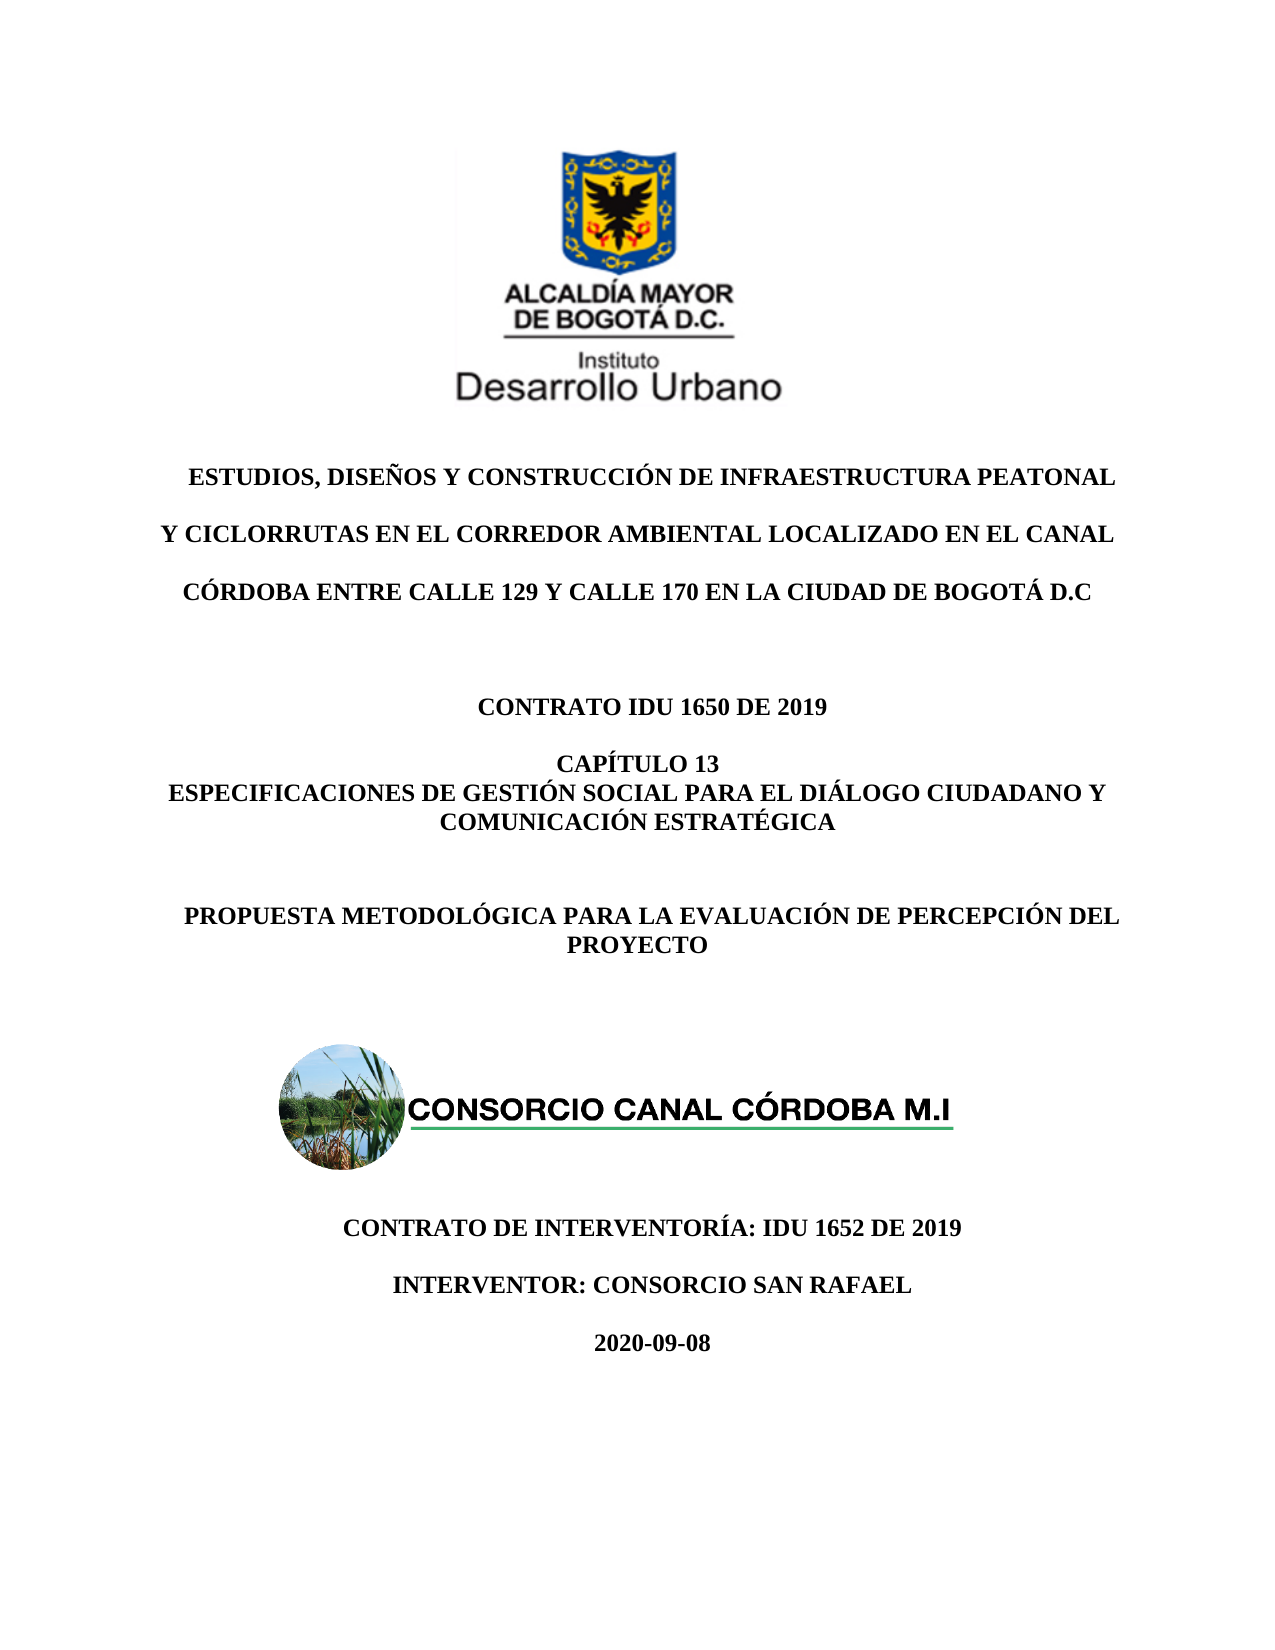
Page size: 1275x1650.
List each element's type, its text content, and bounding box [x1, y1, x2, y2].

text CAPÍTULO 13 [150, 749, 1125, 778]
text INTERVENTOR: CONSORCIO SAN RAFAEL [150, 1270, 1125, 1299]
picture [244, 1044, 959, 1170]
text ESTUDIOS, DISEÑOS Y CONSTRUCCIÓN DE INFRAESTRUCTURA PEATONAL Y CICLORRUTAS EN EL CORREDOR AMBIENTAL LOCALIZADO EN EL CANAL CÓRDOBA ENTRE CALLE 129 Y CALLE 170 EN LA CIUDAD DE BOGOTÁ D.C [150, 462, 1125, 605]
text CONTRATO IDU 1650 DE 2019 [150, 692, 1125, 720]
text PROPUESTA METODOLÓGICA PARA LA EVALUACIÓN DE PERCEPCIÓN DEL PROYECTO [150, 901, 1125, 959]
picture [429, 134, 806, 417]
text 2020-09-08 [150, 1328, 1125, 1357]
text ESPECIFICACIONES DE GESTIÓN SOCIAL PARA EL DIÁLOGO CIUDADANO Y COMUNICACIÓN ESTRATÉGICA [150, 778, 1125, 835]
text CONTRATO DE INTERVENTORÍA: IDU 1652 DE 2019 [150, 1213, 1125, 1242]
